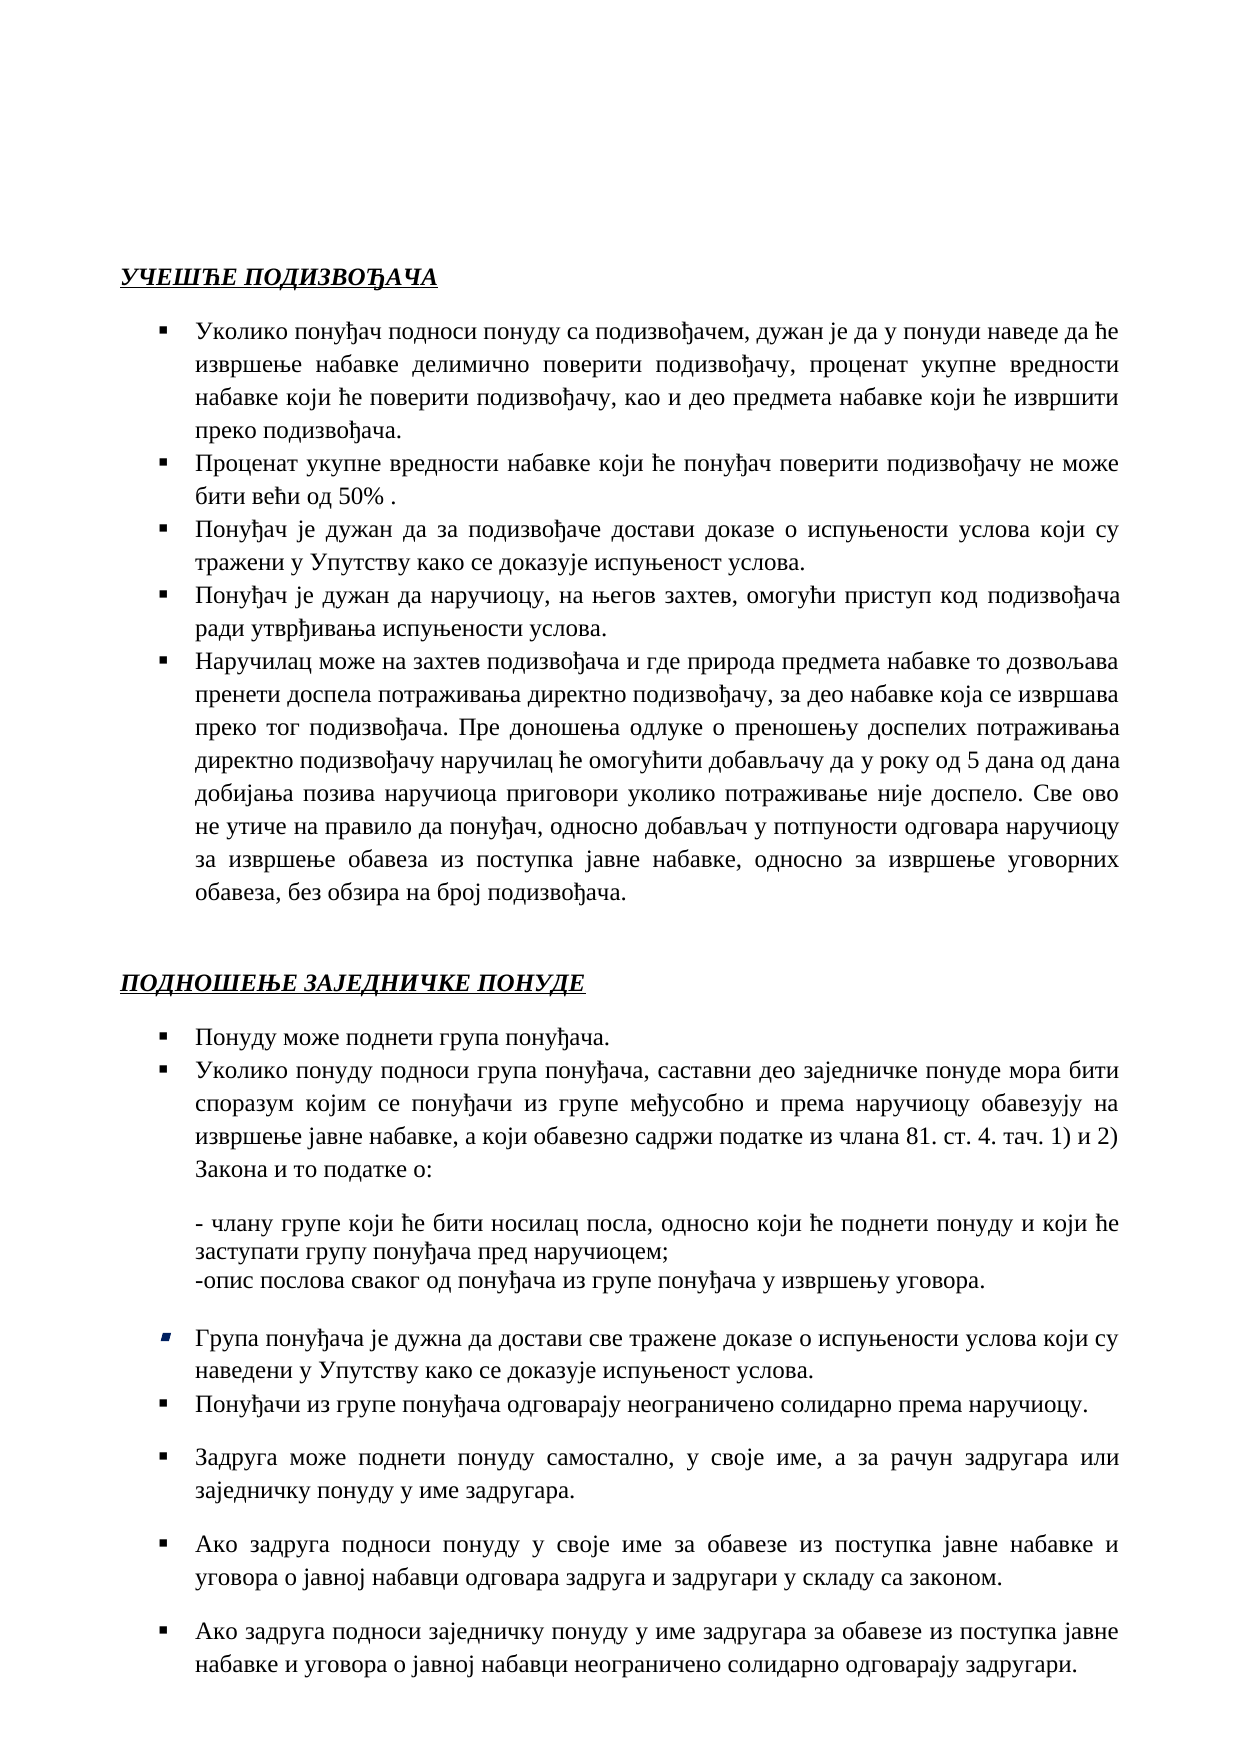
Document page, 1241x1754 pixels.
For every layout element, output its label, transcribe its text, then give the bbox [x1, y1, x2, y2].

text УЧЕШЋЕ ПОДИЗВОЂАЧА [120, 262, 1120, 291]
list Уколико понуђач подноси понуду са подизвођачем, дужан је да у понуди наведе да ће извршење набавке делимично поверити подизвођачу, проценат укупне вредности набавке који ће поверити подизвођачу, као и део предмета набавке који ће извршити преко подизвођача. [157, 316, 1120, 444]
list Понуду може поднети група понуђача. [157, 1022, 1120, 1050]
text -опис послова сваког од понуђача из групе понуђача у извршењу уговора. [195, 1265, 1120, 1294]
list Ако задруга подноси заједничку понуду у име задругара за обавезе из поступка јавне набавке и уговора о јавној набавци неограничено солидарно одговарају задругари. [157, 1616, 1120, 1678]
text ПОДНОШЕЊЕ ЗАЈЕДНИЧКЕ ПОНУДЕ [120, 968, 1120, 997]
list Уколико понуду подноси група понуђача, саставни део заједничке понуде мора бити споразум којим се понуђачи из групе међусобно и према наручиоцу обавезују на извршење јавне набавке, а који обавезно садржи податке из члана 81. ст. 4. тач. 1) и 2) Закона и то податке о: [157, 1055, 1120, 1182]
text - члану групе који ће бити носилац посла, односно који ће поднети понуду и који ће заступати групу понуђача пред наручиоцем; [195, 1208, 1120, 1265]
list Понуђач је дужан да наручиоцу, на његов захтев, омогући приступ код подизвођача ради утврђивања испуњености услова. [157, 580, 1120, 642]
list Понуђач је дужан да за подизвођаче достави доказе о испуњености услова који су тражени у Упутству како се доказује испуњеност услова. [157, 514, 1120, 576]
list Група понуђача је дужна да достави све тражене доказе о испуњености услова који су наведени у Упутству како се доказује испуњеност услова. [157, 1323, 1120, 1384]
list Ако задруга подноси понуду у своје име за обавезе из поступка јавне набавке и уговора о јавној набавци одговара задруга и задругари у складу са законом. [157, 1529, 1120, 1591]
list Понуђачи из групе понуђача одговарају неограничено солидарно према наручиоцу. [157, 1389, 1120, 1417]
list Наручилац може на захтев подизвођача и где природа предмета набавке то дозвољава пренети доспела потраживања директно подизвођачу, за део набавке која се извршава преко тог подизвођача. Пре доношења одлуке о преношењу доспелих потраживања директно подизвођачу наручилац ће омогућити добављачу да у року од 5 дана од дана добијања позива наручиоца приговори уколико потраживање није доспело. Све ово не утиче на правило да понуђач, односно добављач у потпуности одговара наручиоцу за извршење обавеза из поступка јавне набавке, односно за извршење уговорних обавеза, без обзира на број подизвођача. [157, 646, 1120, 906]
list Задруга може поднети понуду самостално, у своје име, а за рачун задругара или заједничку понуду у име задругара. [157, 1442, 1120, 1504]
list Проценат укупне вредности набавке који ће понуђач поверити подизвођачу не може бити већи од 50% . [157, 448, 1120, 510]
